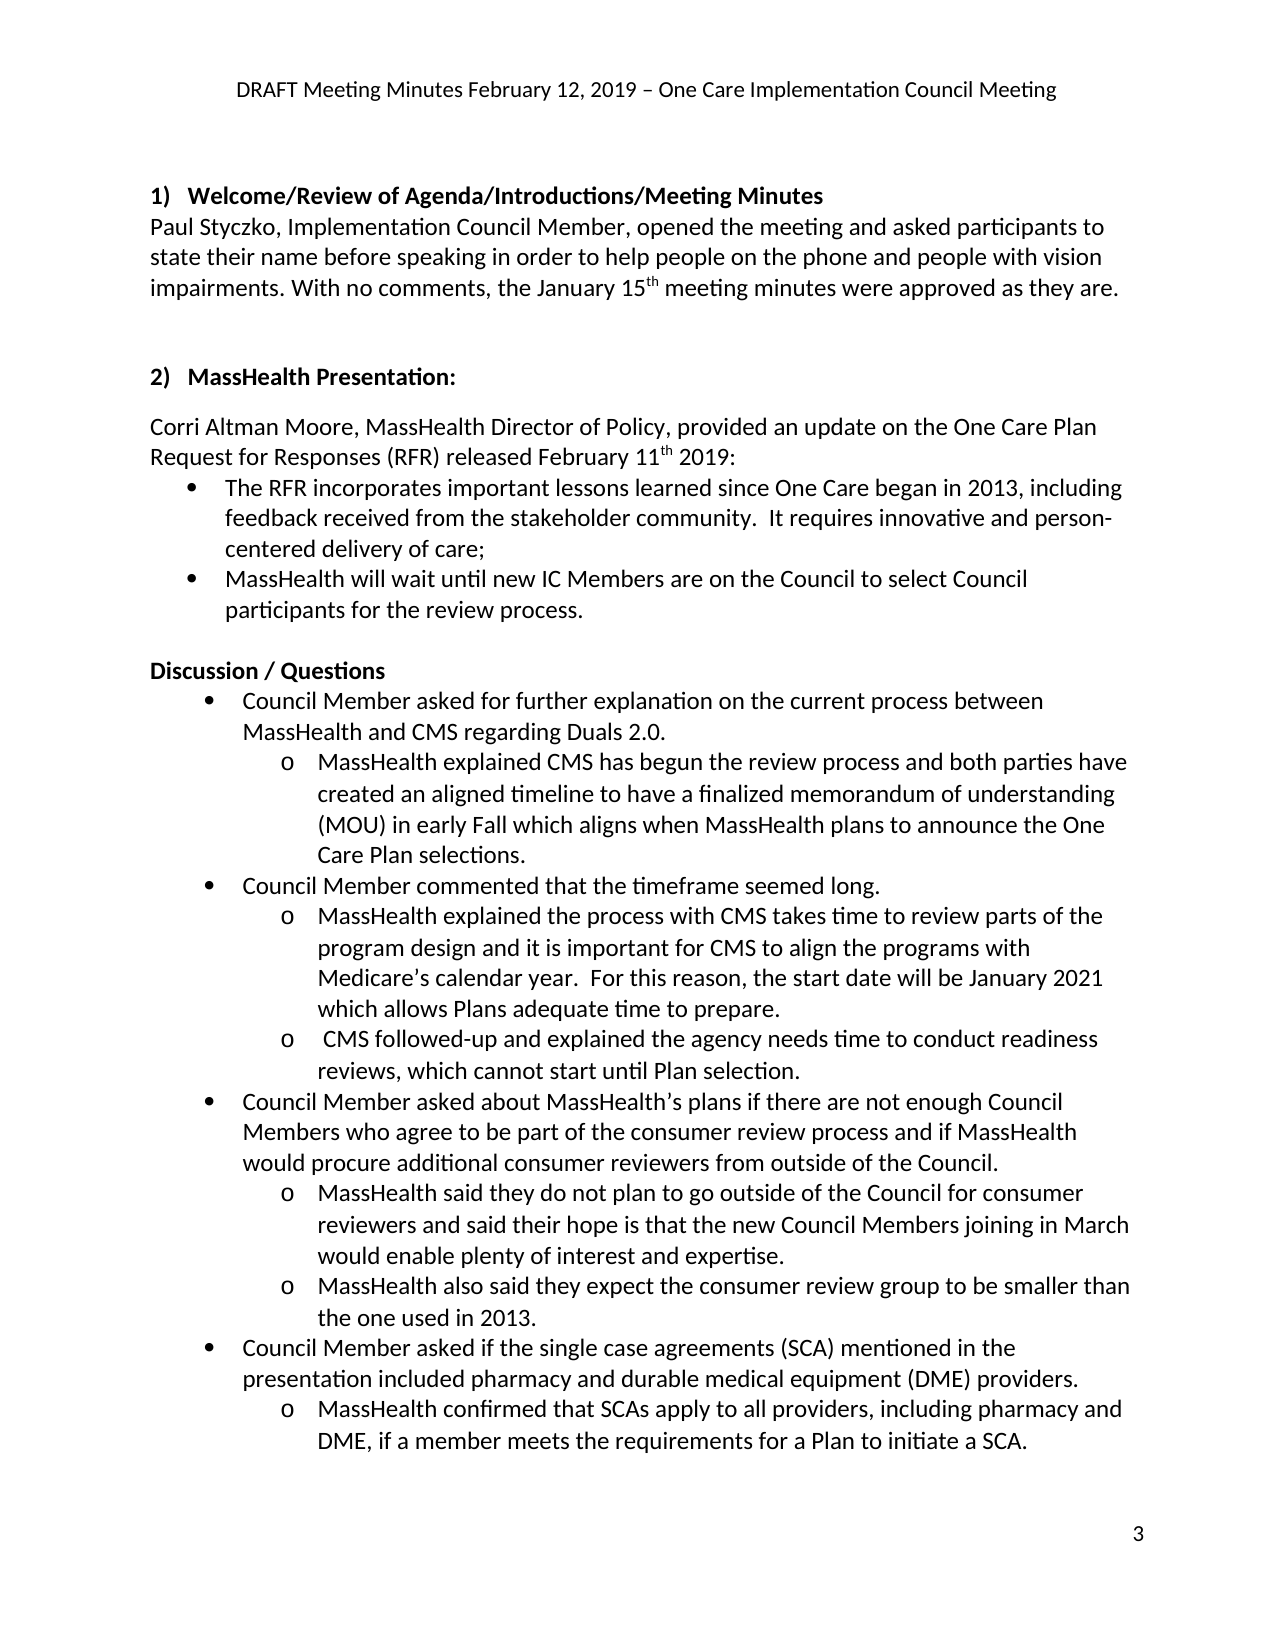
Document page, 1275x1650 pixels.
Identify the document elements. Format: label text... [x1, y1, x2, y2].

list CMS followed-up and explained the agency needs time to conduct readiness reviews, which cannot start until Plan selection. [280, 1024, 1144, 1086]
text Paul Styczko, Implementation Council Member, opened the meeting and asked participants to state their name before speaking in order to help people on the phone and people with vision impairments. With no comments, the January 15th meeting minutes were approved as they are. [150, 211, 1144, 303]
list MassHealth explained the process with CMS takes time to review parts of the program design and it is important for CMS to align the programs with Medicare’s calendar year. For this reason, the start date will be January 2021 which allows Plans adequate time to prepare. [280, 900, 1144, 1024]
list Council Member asked for further explanation on the current process between MassHealth and CMS regarding Duals 2.0. [205, 685, 1144, 746]
list Council Member asked about MassHealth’s plans if there are not enough Council Members who agree to be part of the consumer review process and if MassHealth would procure additional consumer reviewers from outside of the Council. [205, 1086, 1144, 1177]
text Discussion / Questions [150, 655, 1144, 685]
list Welcome/Review of Agenda/Introductions/Meeting Minutes [150, 181, 1144, 211]
text Corri Altman Moore, MassHealth Director of Policy, provided an update on the One Care Plan Request for Responses (RFR) released February 11th 2019: [150, 411, 1144, 472]
list MassHealth explained CMS has begun the review process and both parties have created an aligned timeline to have a finalized memorandum of understanding (MOU) in early Fall which aligns when MassHealth plans to announce the One Care Plan selections. [280, 746, 1144, 870]
list Council Member commented that the timeframe seemed long. [205, 870, 1144, 900]
list MassHealth will wait until new IC Members are on the Council to select Council participants for the review process. [187, 563, 1144, 624]
list The RFR incorporates important lessons learned since One Care began in 2013, including feedback received from the stakeholder community. It requires innovative and person-centered delivery of care; [187, 472, 1144, 563]
list MassHealth said they do not plan to go outside of the Council for consumer reviewers and said their hope is that the new Council Members joining in March would enable plenty of interest and expertise. [280, 1177, 1144, 1270]
list Council Member asked if the single case agreements (SCA) mentioned in the presentation included pharmacy and durable medical equipment (DME) providers. [205, 1333, 1144, 1394]
list MassHealth Presentation: [150, 361, 1144, 392]
list MassHealth confirmed that SCAs apply to all providers, including pharmacy and DME, if a member meets the requirements for a Plan to initiate a SCA. [280, 1394, 1144, 1456]
list MassHealth also said they expect the consumer review group to be smaller than the one used in 2013. [280, 1270, 1144, 1333]
